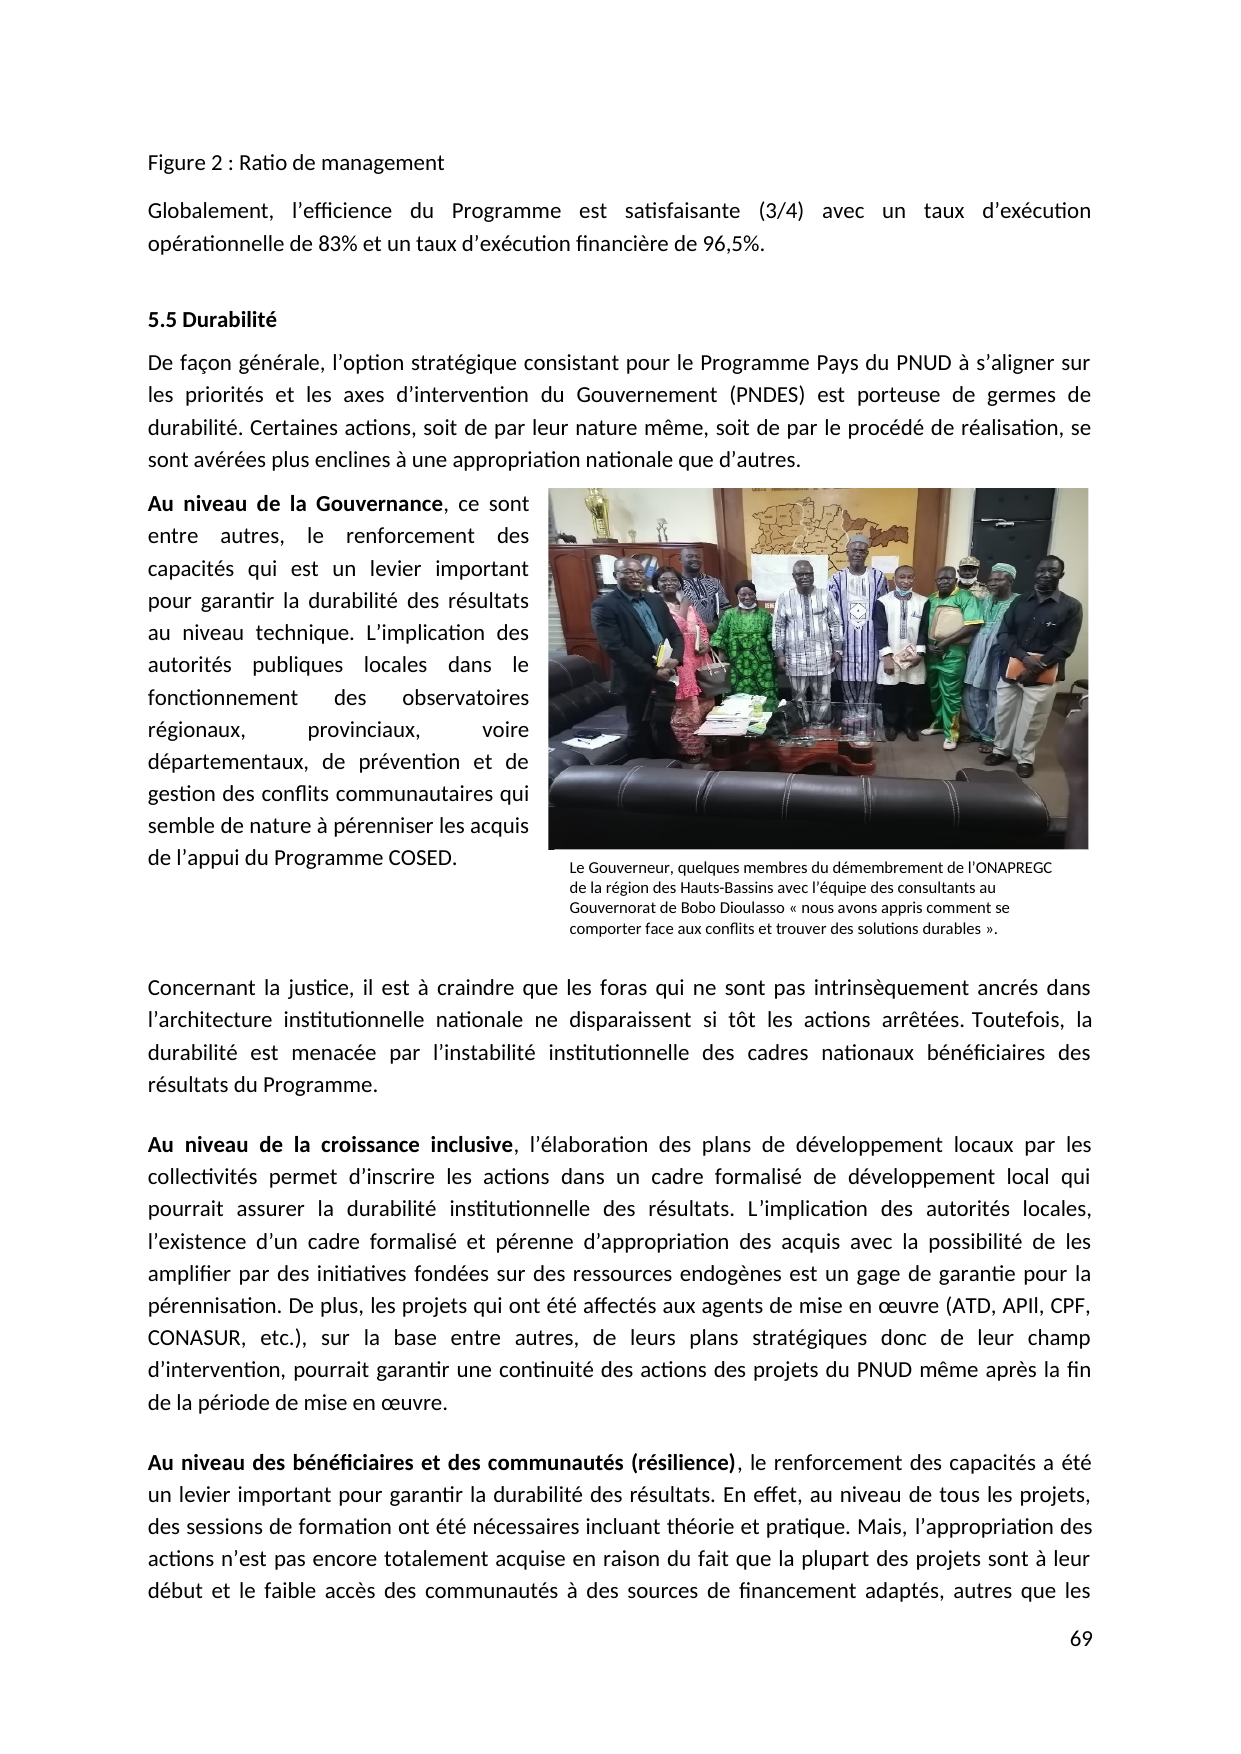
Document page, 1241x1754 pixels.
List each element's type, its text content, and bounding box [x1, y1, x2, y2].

text Figure 2 : Ratio de management [148, 148, 1093, 176]
text Au niveau de la Gouvernance, ce sont entre autres, le renforcement des capacités qui est un levier important pour garantir la durabilité des résultats au niveau technique. L’implication des autorités publiques locales dans le fonctionnement des observatoires régionaux, provinciaux, voire départementaux, de prévention et de gestion des conflits communautaires qui semble de nature à pérenniser les acquis de l’appui du Programme COSED. [148, 489, 554, 872]
text Globalement, l’efficience du Programme est satisfaisante (3/4) avec un taux d’exécution opérationnelle de 83% et un taux d’exécution financière de 96,5%. [148, 196, 1093, 257]
picture [548, 488, 1089, 850]
subtitle 5.5 Durabilité [148, 306, 1093, 333]
text Concernant la justice, il est à craindre que les foras qui ne sont pas intrinsèquement ancrés dans l’architecture institutionnelle nationale ne disparaissent si tôt les actions arrêtées. Toutefois, la durabilité est menacée par l’instabilité institutionnelle des cadres nationaux bénéficiaires des résultats du Programme. [148, 973, 1093, 1098]
text De façon générale, l’option stratégique consistant pour le Programme Pays du PNUD à s’aligner sur les priorités et les axes d’intervention du Gouvernement (PNDES) est porteuse de germes de durabilité. Certaines actions, soit de par leur nature même, soit de par le procédé de réalisation, se sont avérées plus enclines à une appropriation nationale que d’autres. [148, 348, 1093, 473]
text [148, 1448, 1093, 1605]
text Au niveau de la croissance inclusive, l’élaboration des plans de développement locaux par les collectivités permet d’inscrire les actions dans un cadre formalisé de développement local qui pourrait assurer la durabilité institutionnelle des résultats. L’implication des autorités locales, l’existence d’un cadre formalisé et pérenne d’appropriation des acquis avec la possibilité de les amplifier par des initiatives fondées sur des ressources endogènes est un gage de garantie pour la pérennisation. De plus, les projets qui ont été affectés aux agents de mise en œuvre (ATD, APIl, CPF, CONASUR, etc.), sur la base entre autres, de leurs plans stratégiques donc de leur champ d’intervention, pourrait garantir une continuité des actions des projets du PNUD même après la fin de la période de mise en œuvre. [148, 1130, 1093, 1416]
